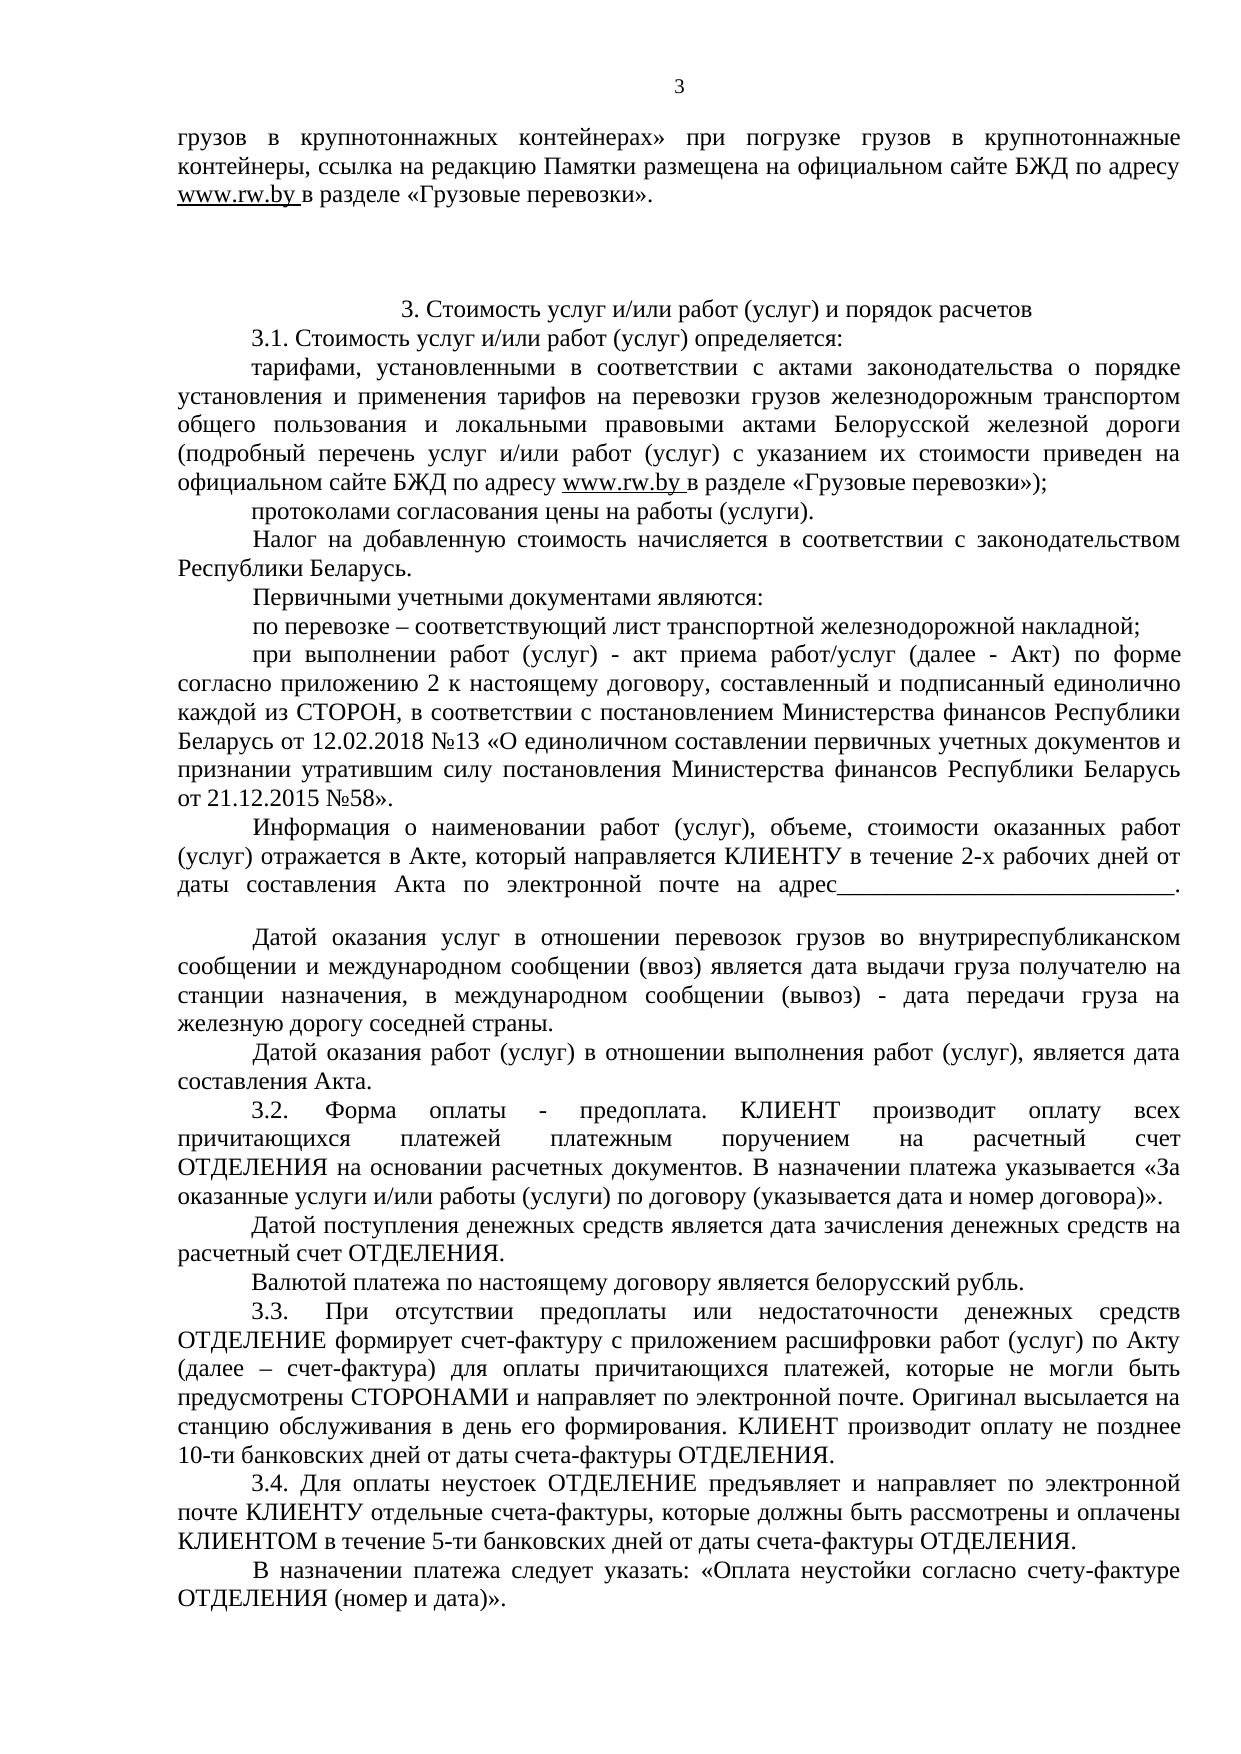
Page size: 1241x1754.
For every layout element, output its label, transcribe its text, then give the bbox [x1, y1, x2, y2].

text 3.4. Для оплаты неустоек ОТДЕЛЕНИЕ предъявляет и направляет по электронной почте КЛИЕНТУ отдельные счета-фактуры, которые должны быть рассмотрены и оплачены КЛИЕНТОМ в течение 5-ти банковских дней от даты счета-фактуры ОТДЕЛЕНИЯ. [177, 1468, 1181, 1555]
text тарифами, установленными в соответствии с актами законодательства о порядке установления и применения тарифов на перевозки грузов железнодорожным транспортом общего пользования и локальными правовыми актами Белорусской железной дороги (подробный перечень услуг и/или работ (услуг) с указанием их стоимости приведен на официальном сайте БЖД по адресу www.rw.by в разделе «Грузовые перевозки»); [177, 352, 1181, 496]
text 3.2. Форма оплаты - предоплата. КЛИЕНТ производит оплату всех причитающихся платежей платежным поручением на расчетный счет ОТДЕЛЕНИЯ на основании расчетных документов. В назначении платежа указывается «За оказанные услуги и/или работы (услуги) по договору (указывается дата и номер договора)». [177, 1095, 1181, 1210]
text по перевозке – соответствующий лист транспортной железнодорожной накладной; [177, 611, 1181, 639]
text Датой оказания услуг в отношении перевозок грузов во внутриреспубликанском сообщении и международном сообщении (ввоз) является дата выдачи груза получателю на станции назначения, в международном сообщении (вывоз) - дата передачи груза на железную дорогу соседней страны. [177, 922, 1181, 1037]
text Налог на добавленную стоимость начисляется в соответствии с законодательством Республики Беларусь. [177, 524, 1181, 582]
text при выполнении работ (услуг) - акт приема работ/услуг (далее - Акт) по форме согласно приложению 2 к настоящему договору, составленный и подписанный единолично каждой из СТОРОН, в соответствии с постановлением Министерства финансов Республики Беларусь от 12.02.2018 №13 «О единоличном составлении первичных учетных документов и признании утратившим силу постановления Министерства финансов Республики Беларусь от 21.12.2015 №58». [177, 639, 1181, 812]
text 3.3. При отсутствии предоплаты или недостаточности денежных средств ОТДЕЛЕНИЕ формирует счет-фактуру с приложением расшифровки работ (услуг) по Акту (далее – счет-фактура) для оплаты причитающихся платежей, которые не могли быть предусмотрены СТОРОНАМИ и направляет по электронной почте. Оригинал высылается на станцию обслуживания в день его формирования. КЛИЕНТ производит оплату не позднее 10-ти банковских дней от даты счета-фактуры ОТДЕЛЕНИЯ. [177, 1296, 1181, 1468]
text Датой оказания работ (услуг) в отношении выполнения работ (услуг), является дата составления Акта. [177, 1037, 1181, 1095]
text Датой поступления денежных средств является дата зачисления денежных средств на расчетный счет ОТДЕЛЕНИЯ. [177, 1210, 1181, 1267]
text В назначении платежа следует указать: «Оплата неустойки согласно счету-фактуре ОТДЕЛЕНИЯ (номер и дата)». [177, 1555, 1181, 1612]
text Информация о наименовании работ (услуг), объеме, стоимости оказанных работ (услуг) отражается в Акте, который направляется КЛИЕНТУ в течение 2-х рабочих дней от даты составления Акта по электронной почте на адрес___________________________. [177, 812, 1181, 922]
text 3. Стоимость услуг и/или работ (услуг) и порядок расчетов [177, 294, 1181, 323]
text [177, 122, 1181, 208]
text Первичными учетными документами являются: [177, 582, 1181, 611]
text 3.1. Стоимость услуг и/или работ (услуг) определяется: [177, 323, 1181, 352]
text Валютой платежа по настоящему договору является белорусский рубль. [177, 1267, 1181, 1296]
text протоколами согласования цены на работы (услуги). [177, 496, 1181, 524]
